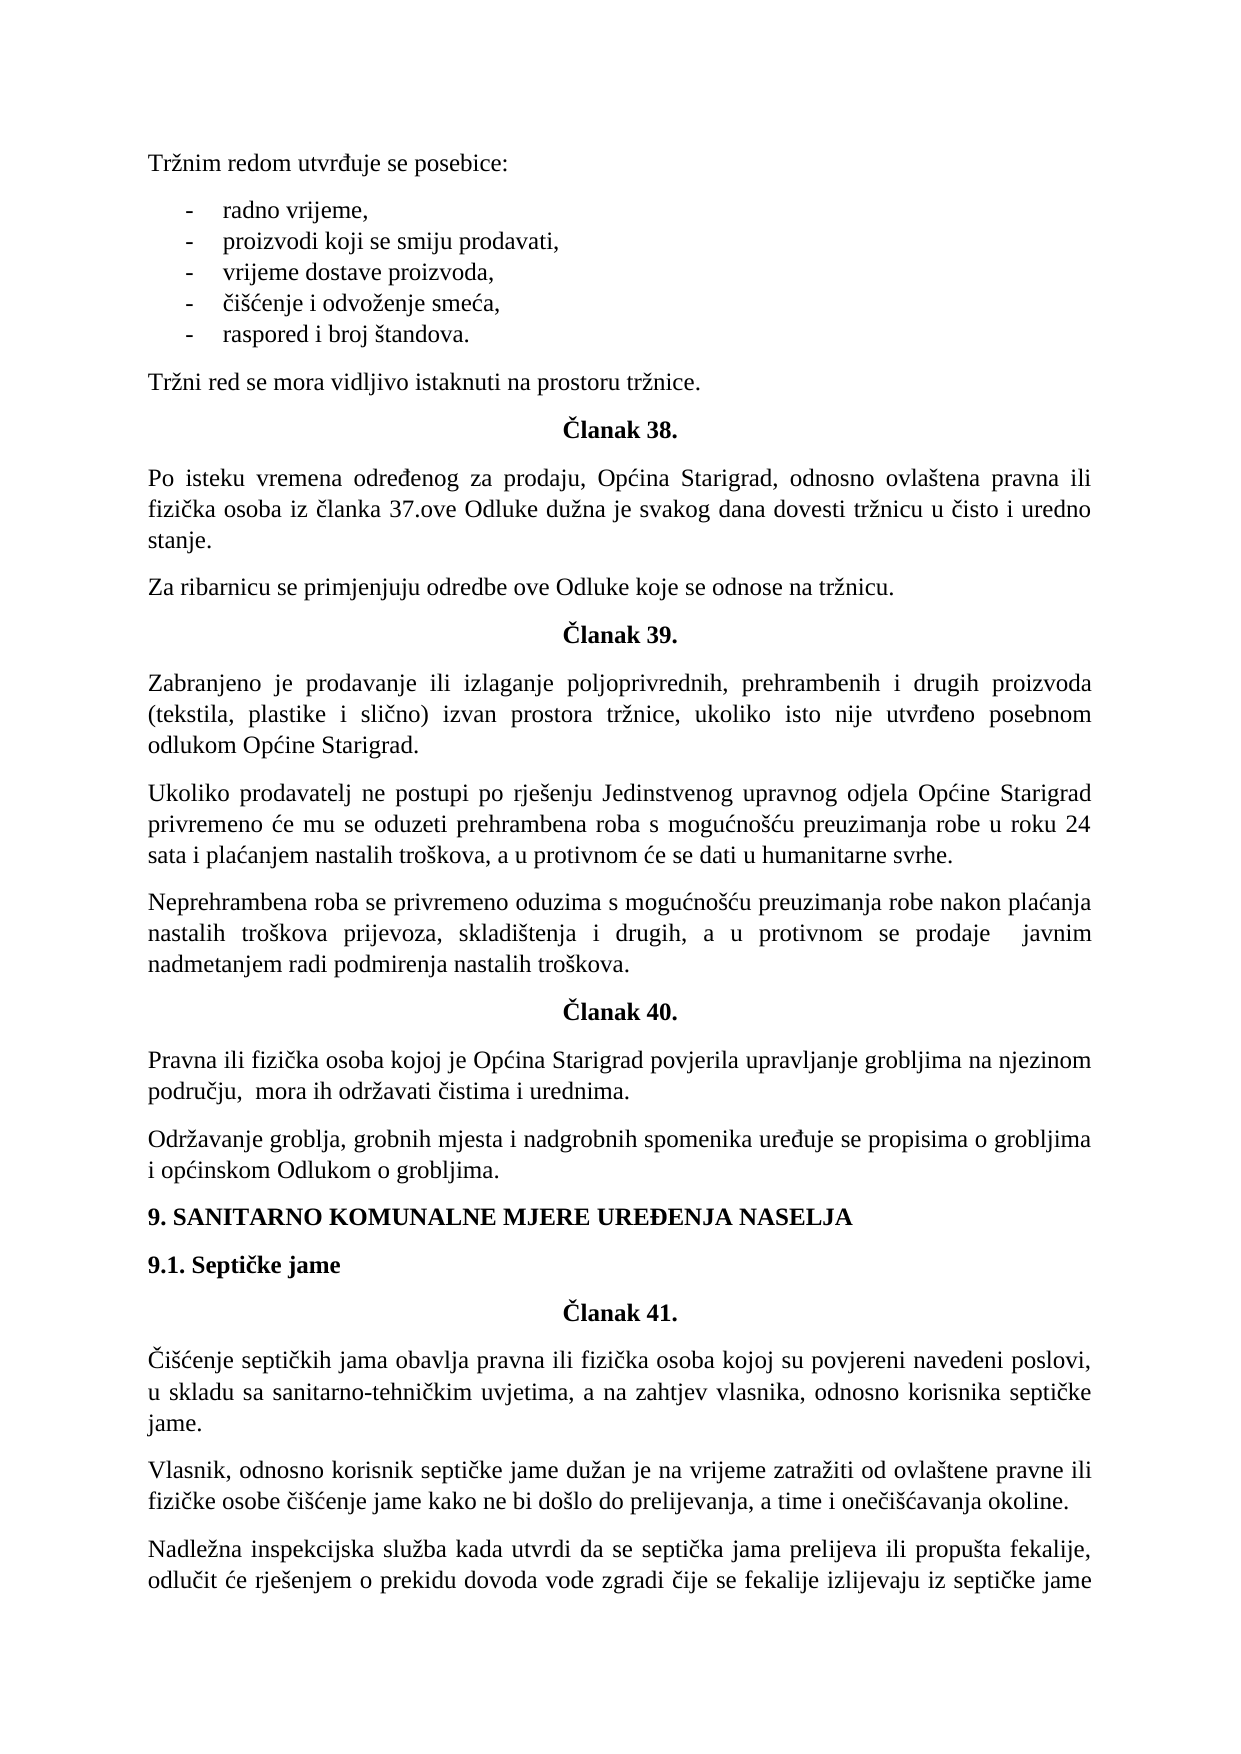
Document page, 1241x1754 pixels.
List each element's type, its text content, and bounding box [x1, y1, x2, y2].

list vrijeme dostave proizvoda, [185, 257, 1093, 286]
list proizvodi koji se smiju prodavati, [185, 226, 1093, 255]
text 9.1. Septičke jame [148, 1250, 1093, 1279]
text Održavanje groblja, grobnih mjesta i nadgrobnih spomenika uređuje se propisima o grobljima i općinskom Odlukom o grobljima. [148, 1124, 1093, 1183]
text Po isteku vremena određenog za prodaju, Općina Starigrad, odnosno ovlaštena pravna ili fizička osoba iz članka 37.ove Odluke dužna je svakog dana dovesti tržnicu u čisto i uredno stanje. [148, 463, 1093, 553]
text Za ribarnicu se primjenjuju odredbe ove Odluke koje se odnose na tržnicu. [148, 572, 1093, 601]
text Neprehrambena roba se privremeno oduzima s mogućnošću preuzimanja robe nakon plaćanja nastalih troškova prijevoza, skladištenja i drugih, a u protivnom se prodaje javnim nadmetanjem radi podmirenja nastalih troškova. [148, 887, 1093, 978]
text Članak 38. [148, 415, 1093, 444]
text 9. SANITARNO KOMUNALNE MJERE UREĐENJA NASELJA [148, 1202, 1093, 1231]
text Članak 41. [148, 1298, 1093, 1327]
text Vlasnik, odnosno korisnik septičke jame dužan je na vrijeme zatražiti od ovlaštene pravne ili fizičke osobe čišćenje jame kako ne bi došlo do prelijevanja, a time i onečišćavanja okoline. [148, 1455, 1093, 1515]
text Tržnim redom utvrđuje se posebice: [148, 148, 1093, 176]
list čišćenje i odvoženje smeća, [185, 288, 1093, 317]
text Tržni red se mora vidljivo istaknuti na prostoru tržnice. [148, 367, 1093, 396]
text Pravna ili fizička osoba kojoj je Općina Starigrad povjerila upravljanje grobljima na njezinom području, mora ih održavati čistima i urednima. [148, 1045, 1093, 1105]
text Članak 39. [148, 620, 1093, 649]
list radno vrijeme, [185, 195, 1093, 224]
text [148, 1534, 1093, 1594]
text Zabranjeno je prodavanje ili izlaganje poljoprivrednih, prehrambenih i drugih proizvoda (tekstila, plastike i slično) izvan prostora tržnice, ukoliko isto nije utvrđeno posebnom odlukom Općine Starigrad. [148, 668, 1093, 759]
text Ukoliko prodavatelj ne postupi po rješenju Jedinstvenog upravnog odjela Općine Starigrad privremeno će mu se oduzeti prehrambena roba s mogućnošću preuzimanja robe u roku 24 sata i plaćanjem nastalih troškova, a u protivnom će se dati u humanitarne svrhe. [148, 778, 1093, 868]
list raspored i broj štandova. [185, 319, 1093, 348]
text Članak 40. [148, 997, 1093, 1026]
text Čišćenje septičkih jama obavlja pravna ili fizička osoba kojoj su povjereni navedeni poslovi, u skladu sa sanitarno-tehničkim uvjetima, a na zahtjev vlasnika, odnosno korisnika septičke jame. [148, 1346, 1093, 1436]
